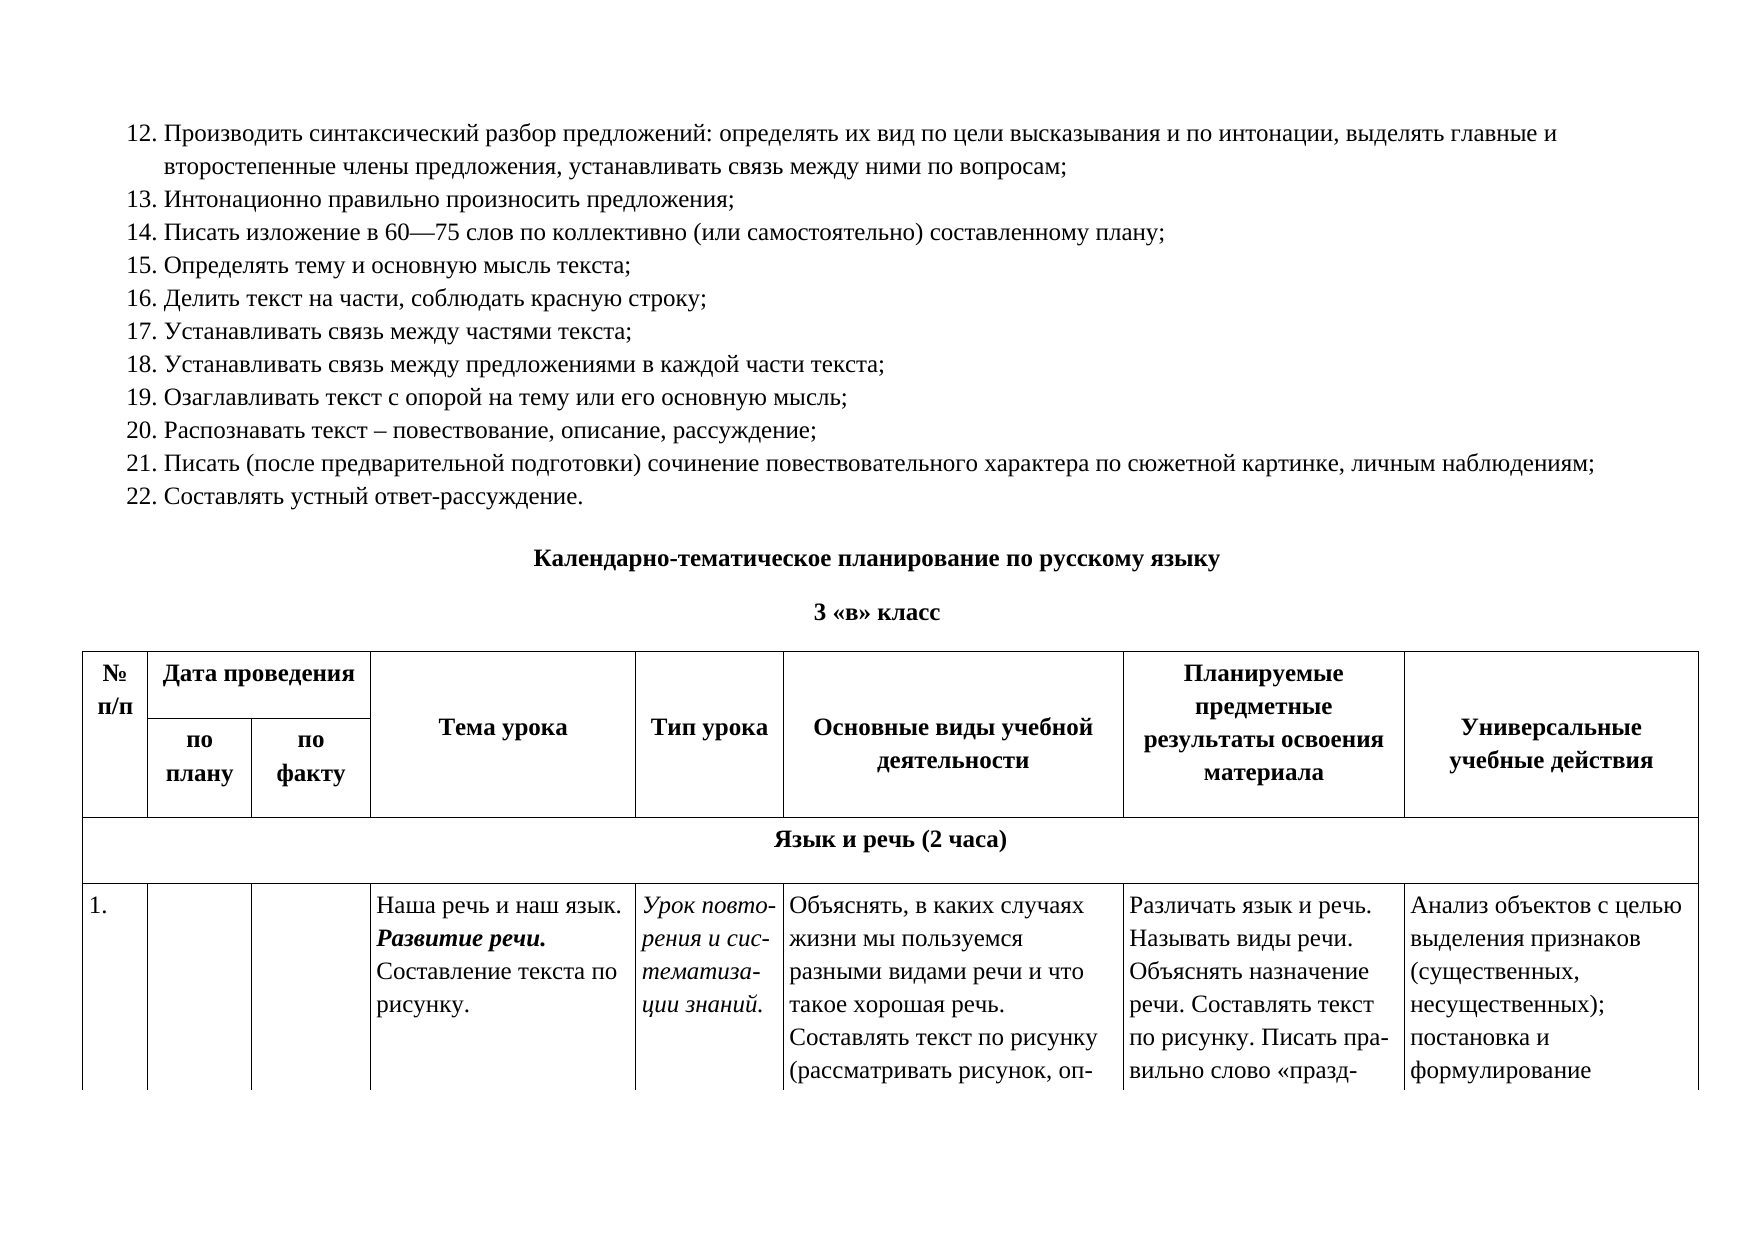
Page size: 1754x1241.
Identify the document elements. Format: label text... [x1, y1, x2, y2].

list Устанавливать связь между частями текста; [126, 316, 1665, 345]
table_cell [784, 884, 1123, 1090]
list Распознавать текст – повествование, описание, рассуждение; [126, 415, 1665, 444]
list Устанавливать связь между предложениями в каждой части текста; [126, 349, 1665, 378]
table_cell 1. [83, 884, 147, 1090]
table_cell по факту [252, 719, 370, 817]
table_cell [148, 884, 251, 1090]
list Озаглавливать текст с опорой на тему или его основную мысль; [126, 382, 1665, 411]
table_header Тип урока [636, 652, 783, 817]
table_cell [371, 884, 635, 1090]
list Составлять устный ответ-рассуждение. [126, 481, 1665, 510]
list Делить текст на части, соблюдать красную строку; [126, 283, 1665, 312]
table_header Основные виды учебной деятельности [784, 652, 1123, 817]
table_header Планируемые предметные результаты освоения материала [1124, 652, 1404, 817]
table_cell [252, 884, 370, 1090]
table_header Дата проведения [148, 652, 370, 718]
list Писать (после предварительной подготовки) сочинение повествовательного характера по сюжетной картинке, личным наблюдениям; [126, 448, 1665, 477]
list Производить синтаксический разбор предложений: определять их вид по цели высказывания и по интонации, выделять главные и второстепенные члены предложения, устанавливать связь между ними по вопросам; [126, 118, 1665, 180]
list Писать изложение в 60—75 слов по коллективно (или самостоятельно) составленному плану; [126, 217, 1665, 246]
table_cell по плану [148, 719, 251, 817]
text 3 «в» класс [89, 597, 1665, 626]
table_header Универсальные учебные действия [1405, 652, 1698, 817]
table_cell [1405, 884, 1698, 1090]
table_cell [1124, 884, 1404, 1090]
table_cell Язык и речь (2 часа) [83, 818, 1698, 883]
table_header Тема урока [371, 652, 635, 817]
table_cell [636, 884, 783, 1090]
table_header № п/п [83, 652, 147, 817]
text Календарно-тематическое планирование по русскому языку [89, 543, 1665, 572]
list Определять тему и основную мысль текста; [126, 250, 1665, 279]
list Интонационно правильно произносить предложения; [126, 184, 1665, 213]
